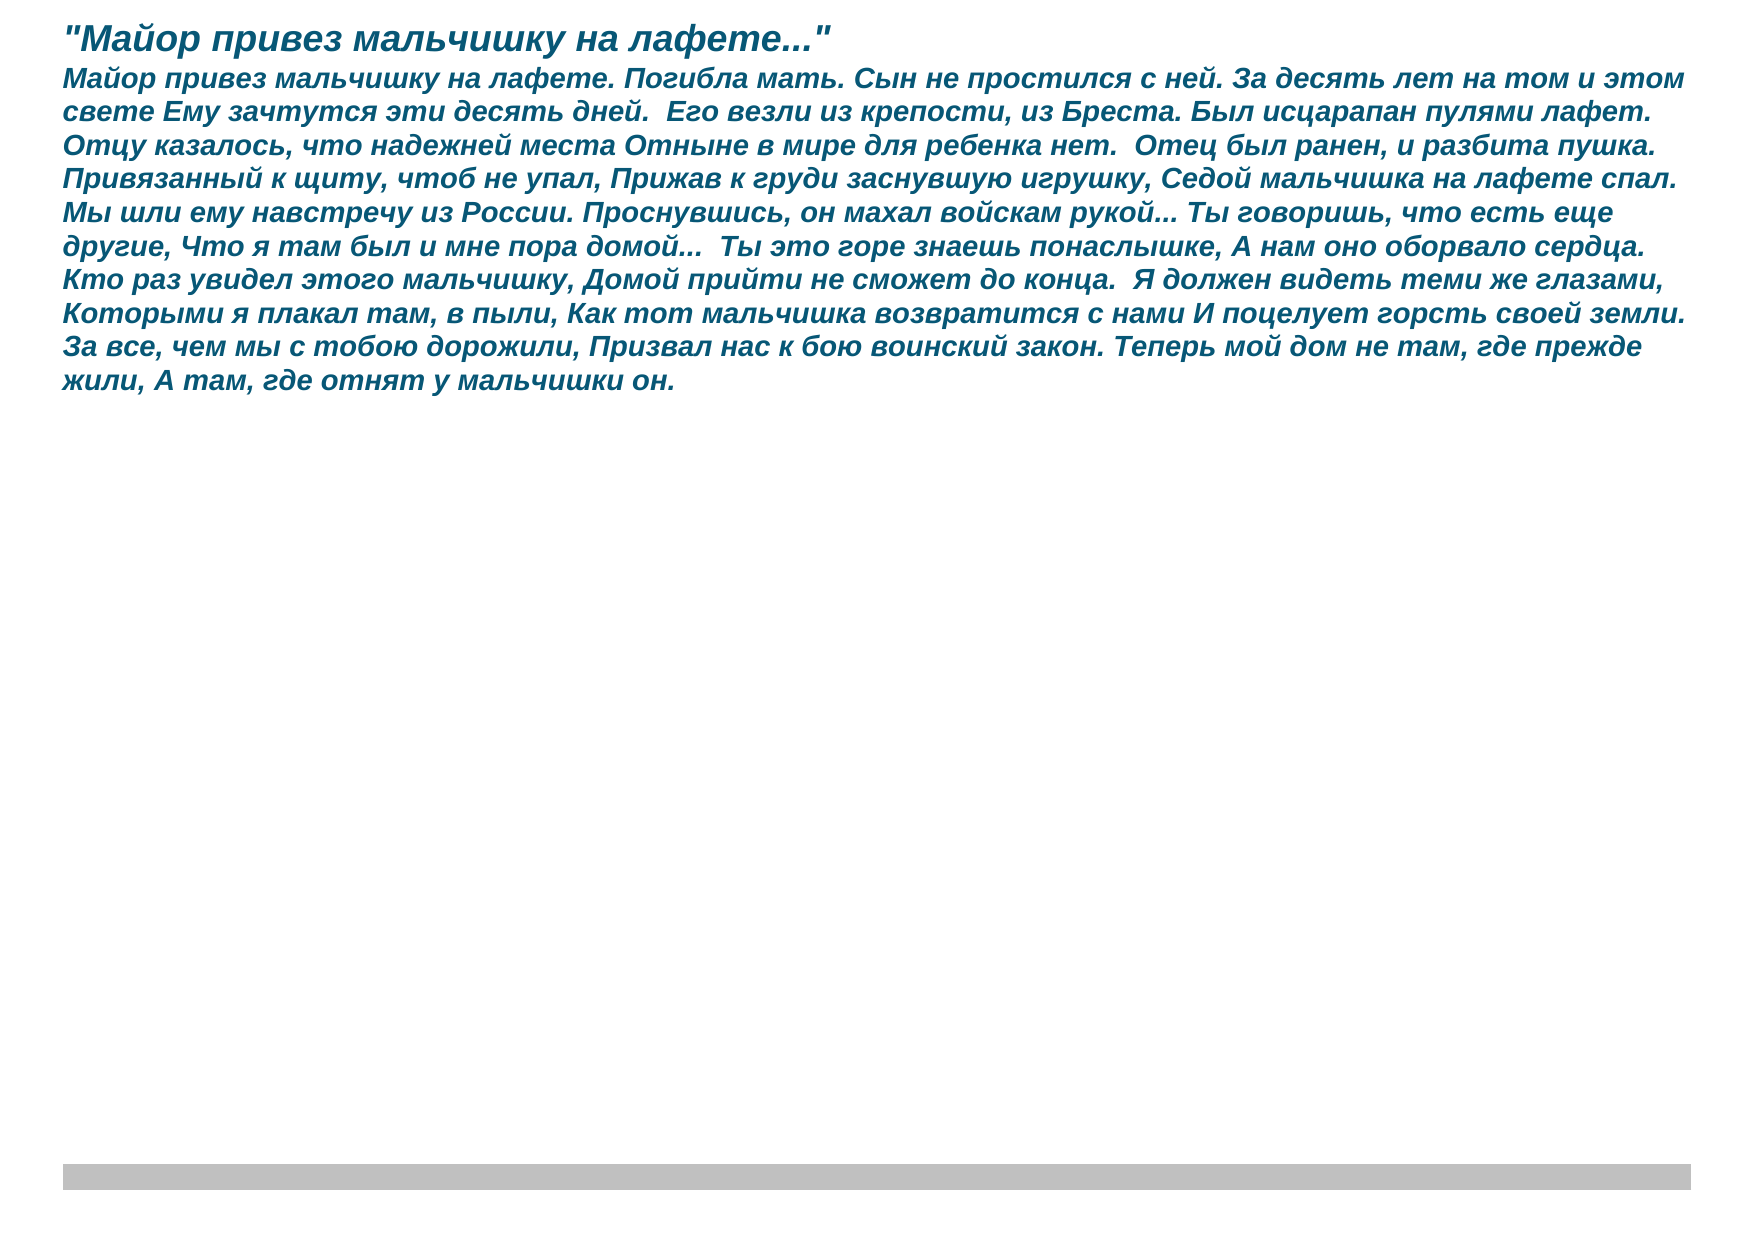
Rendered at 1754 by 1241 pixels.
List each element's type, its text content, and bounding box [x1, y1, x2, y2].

text Майор привез мальчишку на лафете. [62, 61, 1691, 396]
subtitle "Майор привез мальчишку на лафете..." [62, 17, 1691, 60]
